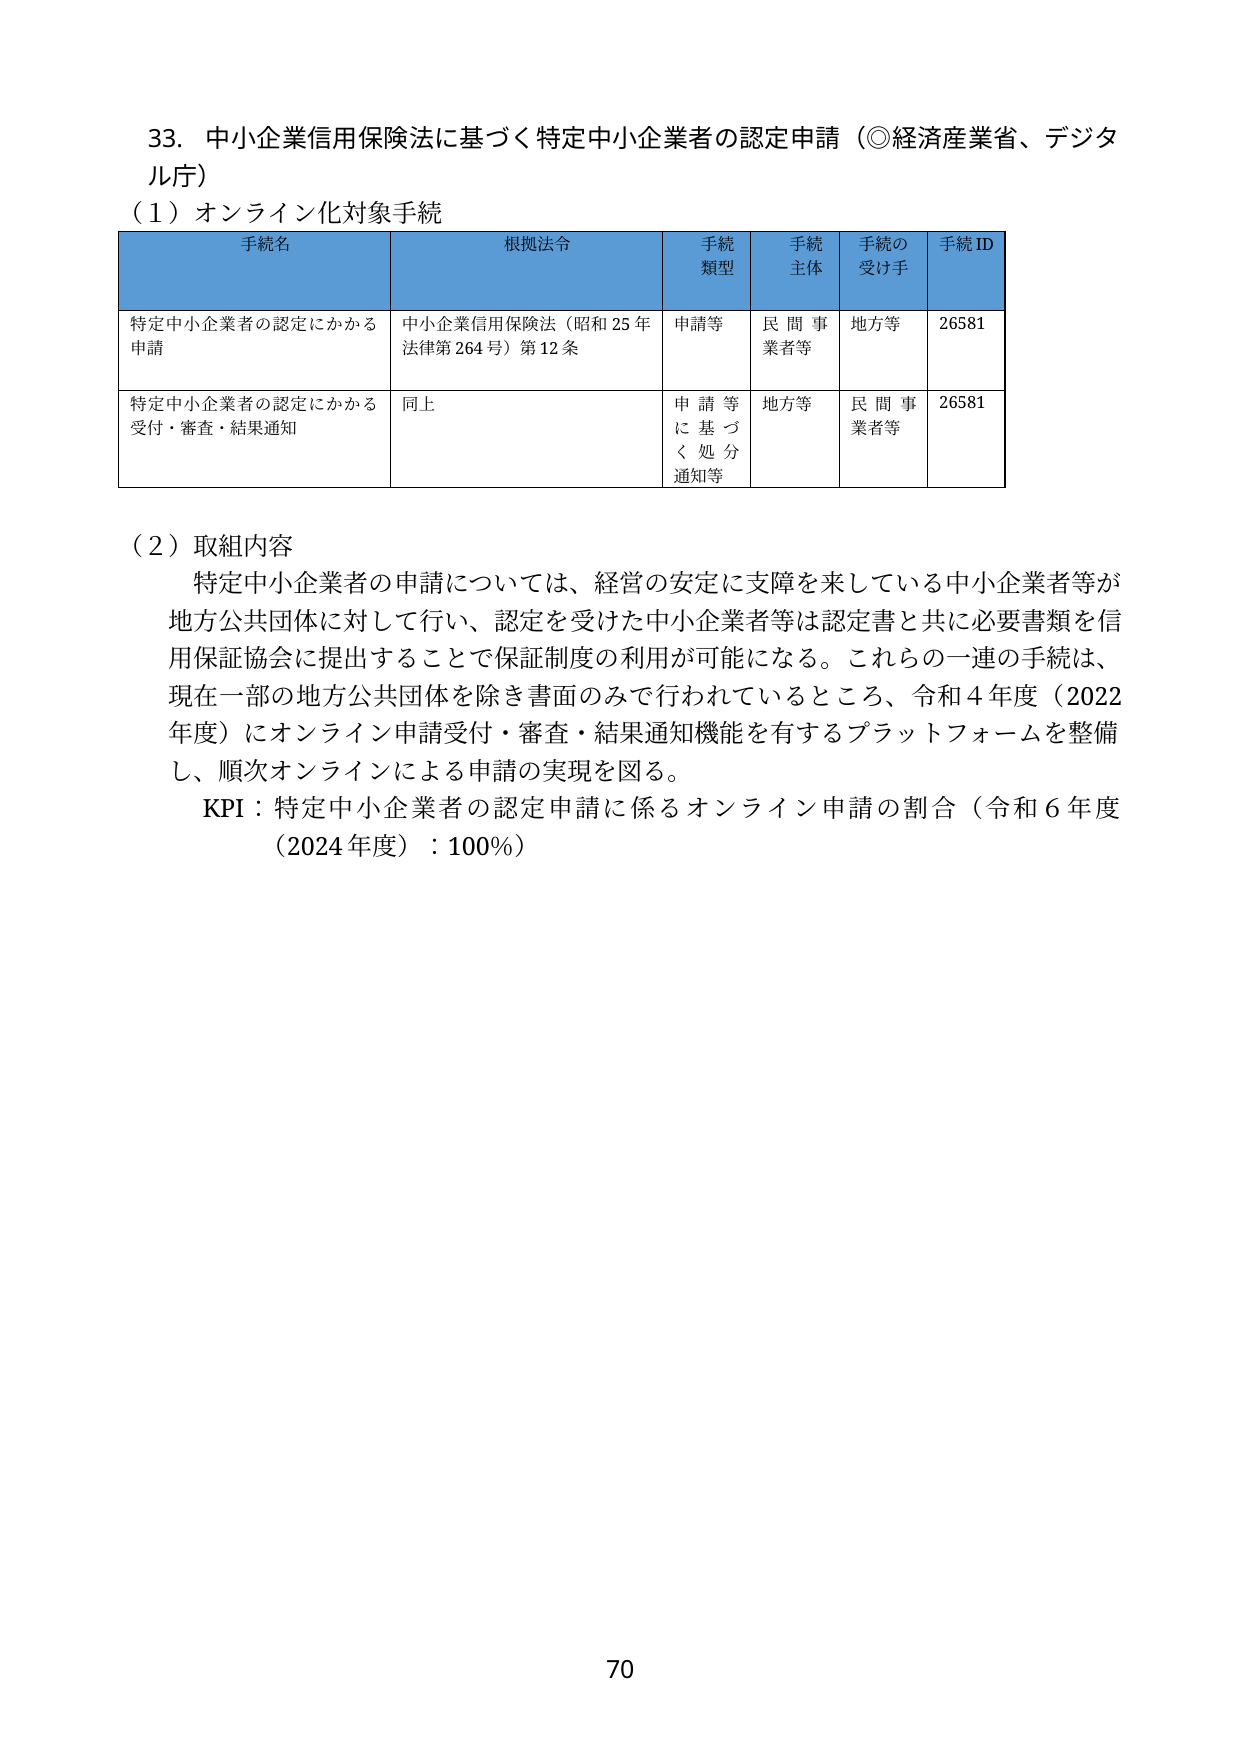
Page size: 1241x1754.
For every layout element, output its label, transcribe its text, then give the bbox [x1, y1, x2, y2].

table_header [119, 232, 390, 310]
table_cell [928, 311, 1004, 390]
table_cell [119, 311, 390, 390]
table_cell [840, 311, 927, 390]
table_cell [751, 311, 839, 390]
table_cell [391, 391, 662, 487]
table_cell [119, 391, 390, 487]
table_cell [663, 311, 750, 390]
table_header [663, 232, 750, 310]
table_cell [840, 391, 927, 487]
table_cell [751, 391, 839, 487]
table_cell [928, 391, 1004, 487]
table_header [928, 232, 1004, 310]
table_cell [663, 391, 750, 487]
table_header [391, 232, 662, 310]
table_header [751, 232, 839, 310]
text KPI：特定中小企業者の認定申請に係るオンライン申請の割合（令和６年度（2024年度）：100％） [202, 788, 1122, 863]
text 中小企業信用保険法に基づく特定中小企業者の認定申請（◎経済産業省、デジタル庁） [148, 118, 1122, 193]
text （２）取組内容 [118, 525, 1122, 563]
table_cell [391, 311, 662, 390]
text 特定中小企業者の申請については、経営の安定に支障を来している中小企業者等が地方公共団体に対して行い、認定を受けた中小企業者等は認定書と共に必要書類を信用保証協会に提出することで保証制度の利用が可能になる。これらの一連の手続は、現在一部の地方公共団体を除き書面のみで行われているところ、令和４年度（2022年度）にオンライン申請受付・審査・結果通知機能を有するプラットフォームを整備し、順次オンラインによる申請の実現を図る。 [168, 563, 1122, 788]
text （１）オンライン化対象手続 [118, 193, 1122, 231]
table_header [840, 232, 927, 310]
